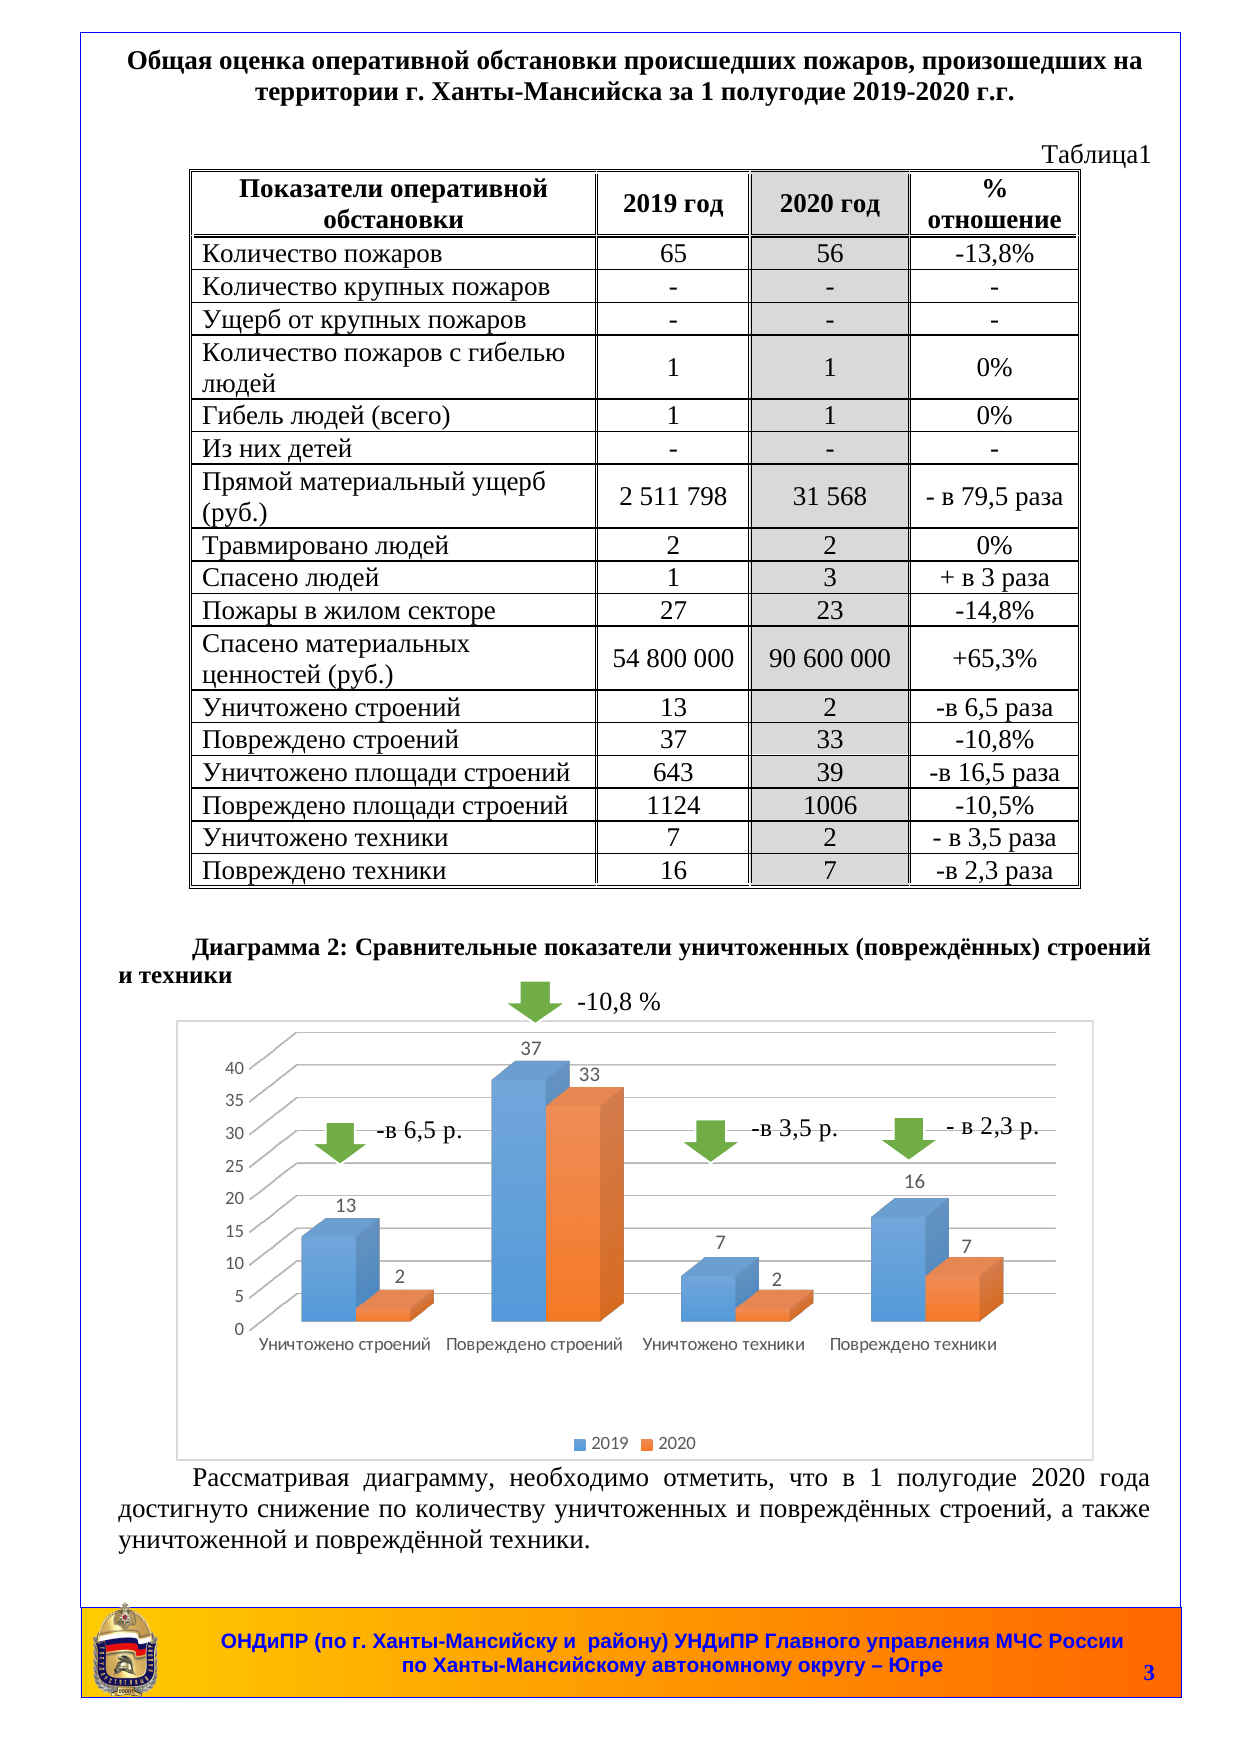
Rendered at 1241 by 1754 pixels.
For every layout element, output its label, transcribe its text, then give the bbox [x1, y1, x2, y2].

table_cell Уничтожено площади строений [192, 756, 595, 787]
table_cell - [752, 270, 908, 301]
text Таблица1 [118, 138, 1152, 169]
table_cell Спасено людей [192, 562, 595, 593]
table_cell Травмировано людей [192, 529, 595, 560]
table_cell 39 [752, 756, 908, 787]
table_header % отношение [910, 172, 1078, 234]
table_cell 13 [598, 691, 748, 722]
table_cell - [598, 303, 748, 334]
table_header 2019 год [596, 170, 750, 234]
table_cell Уничтожено строений [192, 691, 595, 722]
table_cell -в 2,3 раза [910, 854, 1078, 885]
table_cell Спасено материальных ценностей (руб.) [192, 627, 595, 689]
table_cell 56 [752, 238, 908, 269]
table_cell 2 [752, 822, 908, 853]
table_cell Гибель людей (всего) [192, 400, 595, 431]
table_cell 33 [752, 723, 908, 754]
table_cell Уничтожено техники [192, 822, 595, 853]
table_header Показатели оперативной обстановки [192, 172, 596, 234]
table_cell - в 79,5 раза [911, 465, 1078, 527]
table_cell 1 [598, 400, 748, 431]
table_cell 7 [598, 822, 748, 853]
table_cell 16 [596, 854, 750, 885]
table_cell 643 [598, 756, 748, 787]
table_cell -в 16,5 раза [911, 756, 1078, 787]
text Рассматривая диаграмму, необходимо отметить, что в 1 полугодие 2020 года достигнуто снижение по количеству уничтоженных и повреждённых строений, а также уничтоженной и повреждённой техники. [118, 1461, 1152, 1554]
table_cell 54 800 000 [598, 627, 748, 689]
table_cell 0% [911, 400, 1078, 431]
table_cell 1 [598, 336, 748, 398]
table_cell 0% [911, 336, 1078, 398]
table_header 2020 год [750, 170, 910, 234]
table_cell 37 [598, 723, 748, 754]
picture [93, 1602, 158, 1697]
table_cell Ущерб от крупных пожаров [192, 303, 595, 334]
table_cell Повреждено площади строений [192, 789, 595, 820]
text Общая оценка оперативной обстановки происшедших пожаров, произошедших на территории г. Ханты-Мансийска за 1 полугодие 2019-2020 г.г. [118, 44, 1152, 107]
table_cell - [911, 303, 1078, 334]
table_cell 2 [598, 529, 748, 560]
table_cell - [598, 270, 748, 301]
table_cell -13,8% [910, 234, 1079, 269]
table_cell Количество крупных пожаров [192, 270, 595, 301]
table_cell Повреждено строений [192, 723, 595, 754]
table_cell Количество пожаров с гибелью людей [192, 336, 595, 398]
table_cell -14,8% [911, 594, 1078, 625]
table_cell Прямой материальный ущерб (руб.) [192, 465, 595, 527]
table_cell - [598, 432, 748, 463]
table_cell - [911, 270, 1078, 301]
table_cell 7 [750, 854, 910, 885]
table_cell Количество пожаров [191, 234, 596, 269]
table_cell 2 [752, 691, 908, 722]
table_cell 23 [752, 594, 908, 625]
table_cell Повреждено техники [192, 854, 596, 885]
table_cell +65,3% [911, 627, 1078, 689]
table_cell - в 3,5 раза [911, 822, 1078, 853]
table_cell 3 [752, 562, 908, 593]
table_cell -в 6,5 раза [911, 691, 1078, 722]
table_cell 1 [598, 562, 748, 593]
table_cell -10,8% [911, 723, 1078, 754]
text Диаграмма 2: Сравнительные показатели уничтоженных (повреждённых) строений и техники [118, 932, 1152, 989]
table_cell 90 600 000 [752, 627, 908, 689]
table_cell 1006 [752, 789, 908, 820]
table_cell 31 568 [752, 465, 908, 527]
table_cell + в 3 раза [911, 562, 1078, 593]
table_cell -10,5% [911, 789, 1078, 820]
table_cell 2 511 798 [598, 465, 748, 527]
table_cell - [752, 303, 908, 334]
table_cell - [752, 432, 908, 463]
table_cell Из них детей [192, 432, 595, 463]
table_cell 2 [752, 529, 908, 560]
table_cell - [911, 432, 1078, 463]
table_cell 0% [911, 529, 1078, 560]
table_cell Пожары в жилом секторе [192, 594, 595, 625]
table_cell 27 [598, 594, 748, 625]
table_cell 1 [752, 336, 908, 398]
table_cell 65 [598, 238, 748, 269]
table_cell 1 [752, 400, 908, 431]
table_cell 1124 [598, 789, 748, 820]
